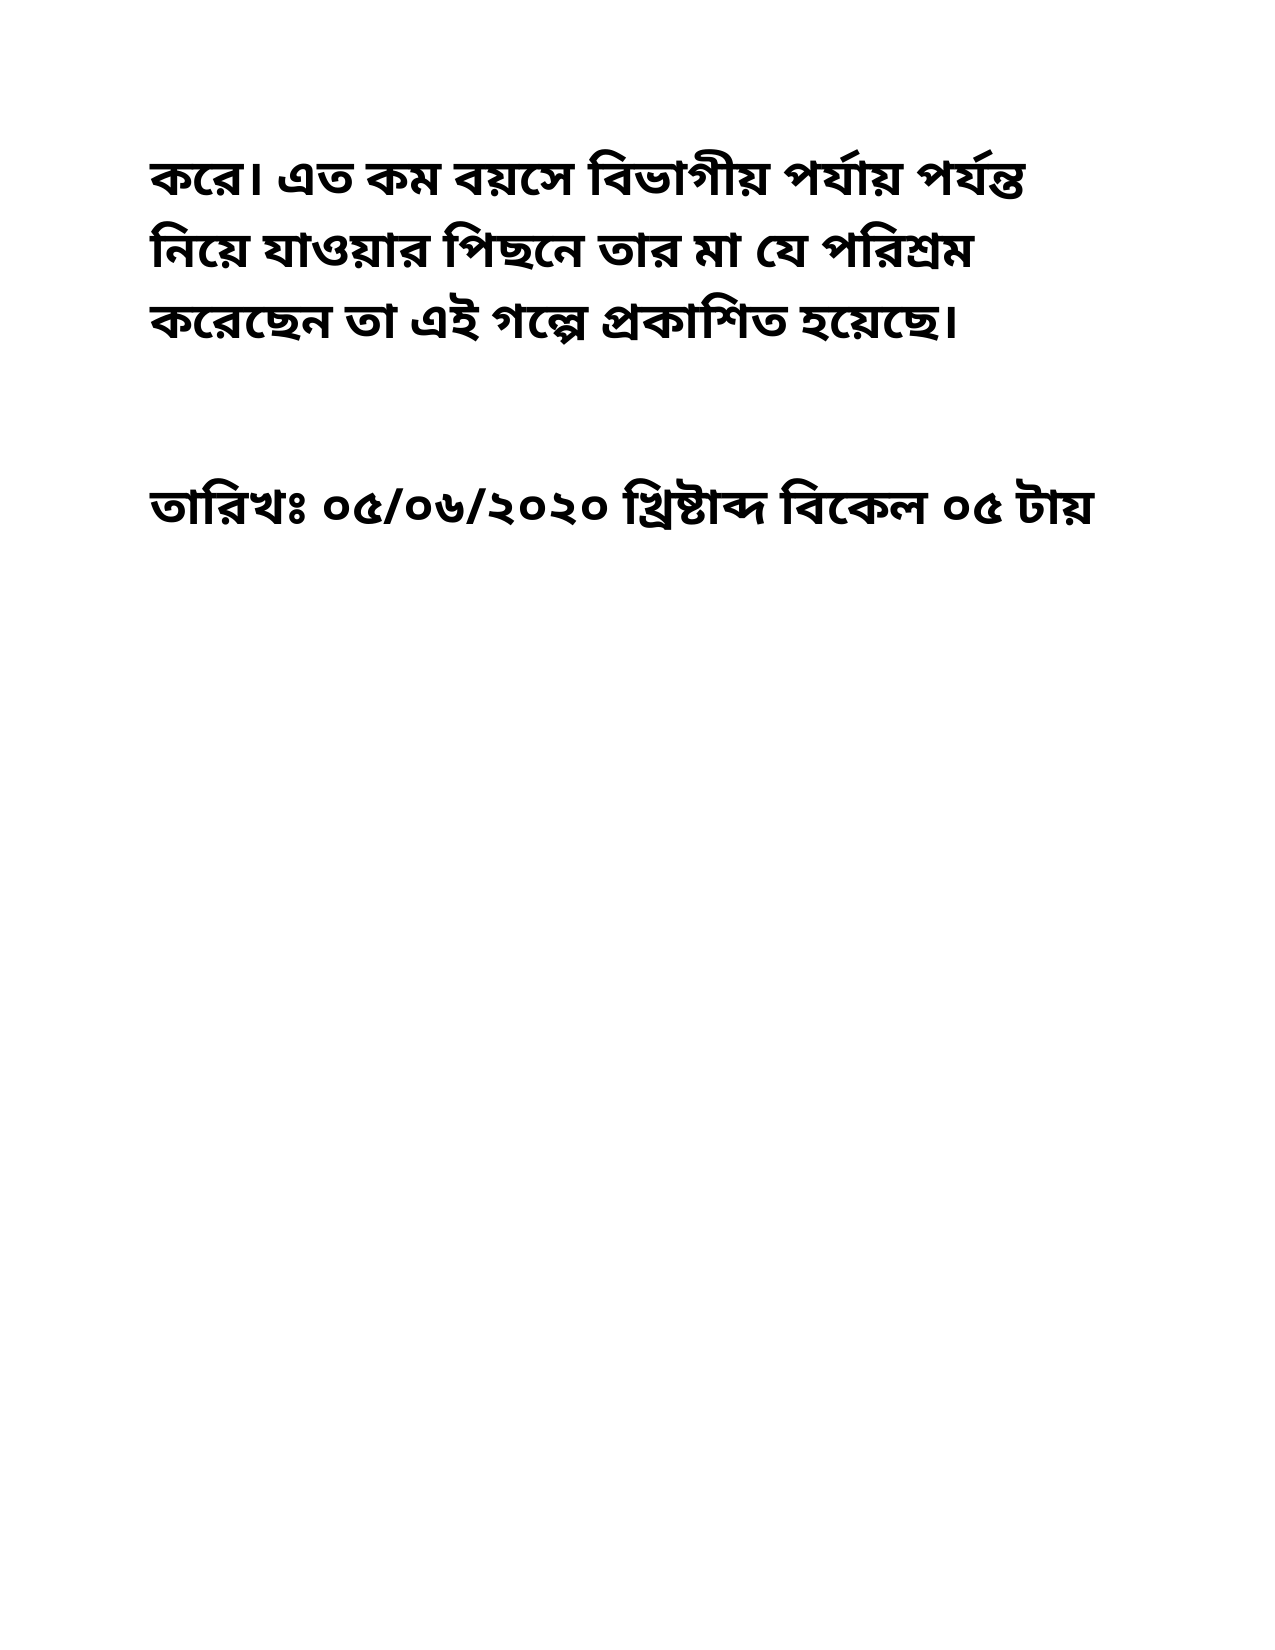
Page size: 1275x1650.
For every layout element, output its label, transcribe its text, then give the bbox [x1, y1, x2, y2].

text তারিখঃ ০৫/০৬/২০২০ খ্রিষ্টাব্দ বিকেল ০৫ টায় [150, 471, 1125, 545]
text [150, 150, 1125, 359]
